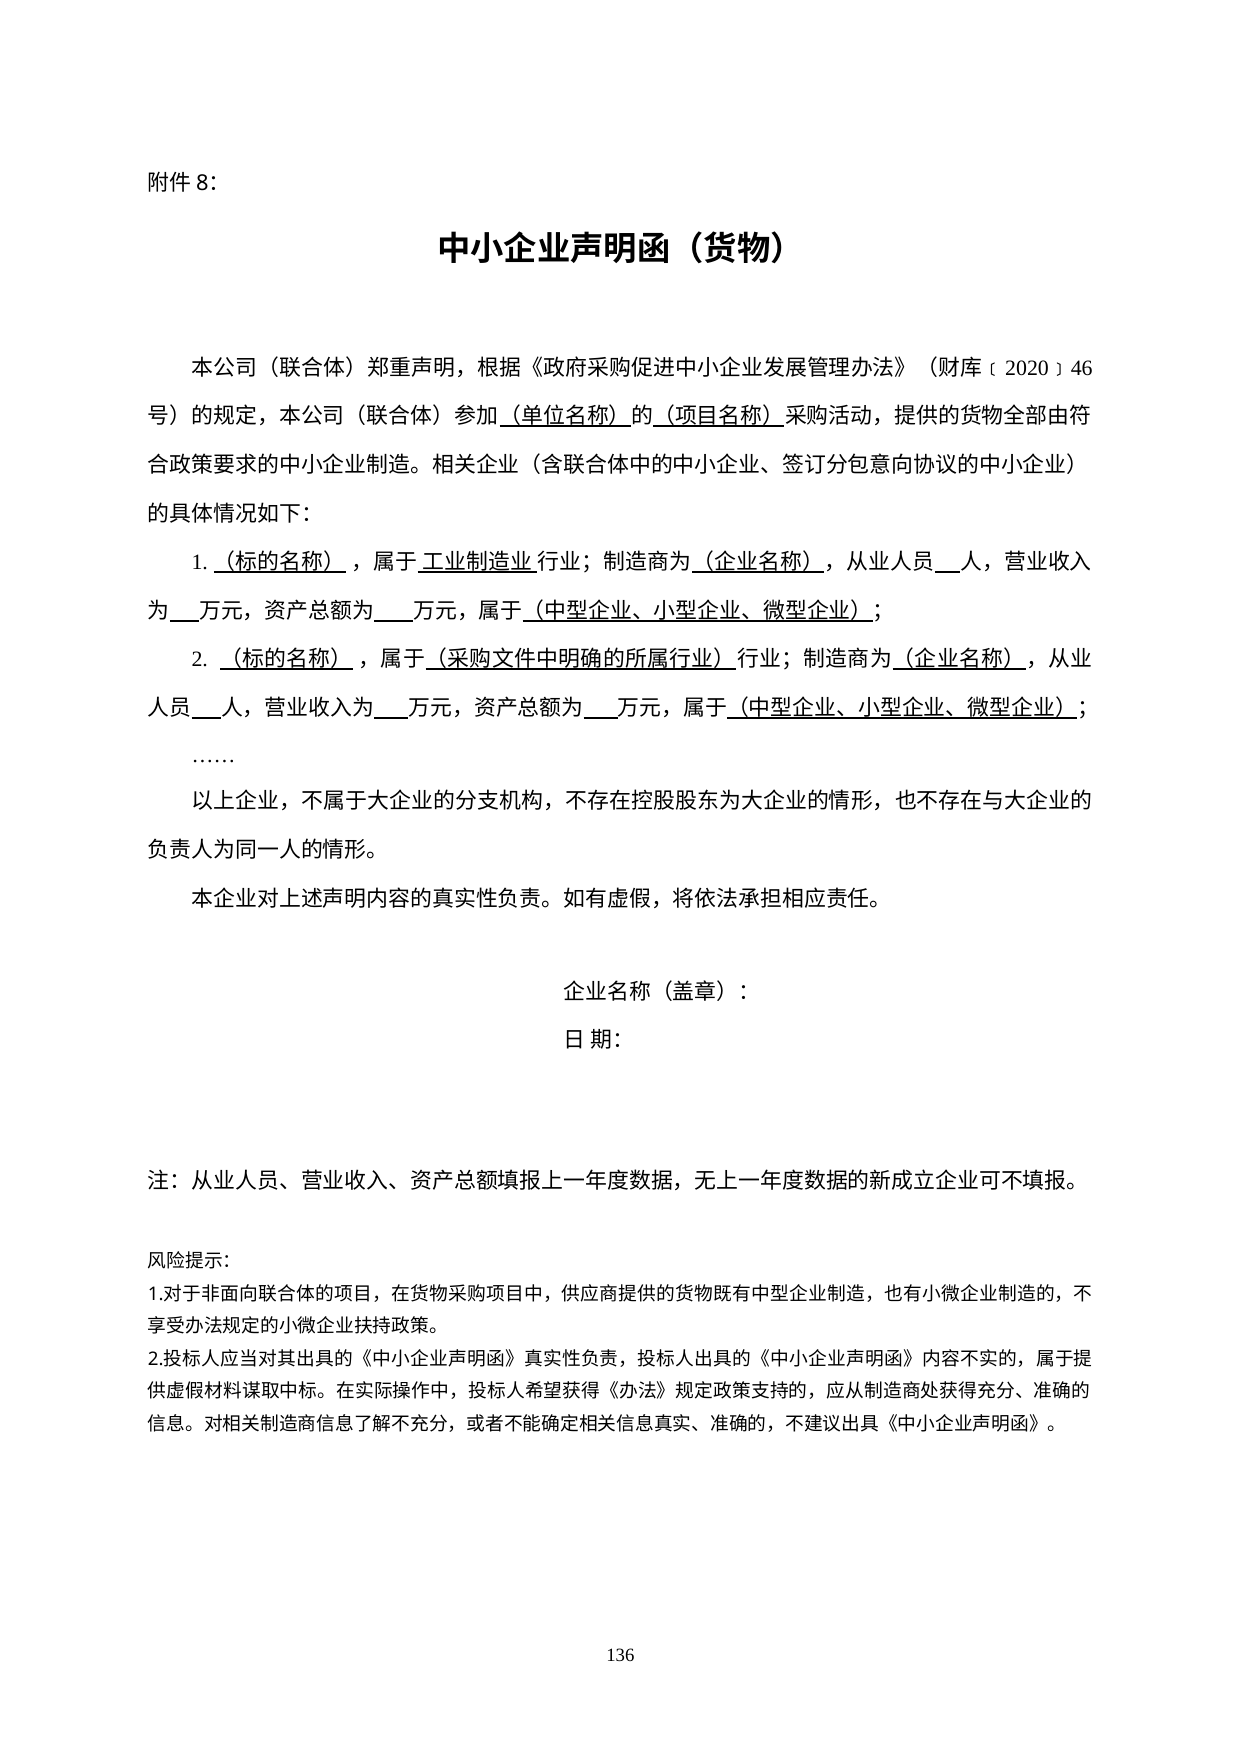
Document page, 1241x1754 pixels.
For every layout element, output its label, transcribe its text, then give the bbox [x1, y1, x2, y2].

text 1. （标的名称） ，属于 工业制造业 行业；制造商为（企业名称），从业人员 人，营业收入为 万元，资产总额为 万元，属于（中型企业、小型企业、微型企业）； [148, 544, 1092, 625]
text 日 期： [148, 1022, 1092, 1054]
text 本公司（联合体）郑重声明，根据《政府采购促进中小企业发展管理办法》（财库﹝2020﹞46 号）的规定，本公司（联合体）参加（单位名称）的（项目名称）采购活动，提供的货物全部由符合政策要求的中小企业制造。相关企业（含联合体中的中小企业、签订分包意向协议的中小企业）的具体情况如下： [148, 349, 1092, 528]
text …… [148, 738, 1092, 770]
text 注：从业人员、营业收入、资产总额填报上一年度数据，无上一年度数据的新成立企业可不填报。 [148, 1162, 1092, 1195]
text 本企业对上述声明内容的真实性负责。如有虚假，将依法承担相应责任。 [148, 880, 1092, 913]
text 2. （标的名称） ，属于（采购文件中明确的所属行业）行业；制造商为（企业名称），从业人员 人，营业收入为 万元，资产总额为 万元，属于（中型企业、小型企业、微型企业）； [148, 641, 1092, 722]
text 企业名称（盖章）： [148, 973, 1092, 1006]
text 以上企业，不属于大企业的分支机构，不存在控股股东为大企业的情形，也不存在与大企业的负责人为同一人的情形。 [148, 783, 1092, 864]
text 风险提示： 1.对于非面向联合体的项目，在货物采购项目中，供应商提供的货物既有中型企业制造，也有小微企业制造的，不享受办法规定的小微企业扶持政策。 2.投标人应当对其出具的《中小企业声明函》真实性负责，投标人出具的《中小企业声明函》内容不实的，属于提供虚假材料谋取中标。在实际操作中，投标人希望获得《办法》规定政策支持的，应从制造商处获得充分、准确的信息。对相关制造商信息了解不充分，或者不能确定相关信息真实、准确的，不建议出具《中小企业声明函》。 [148, 1243, 1092, 1438]
text 中小企业声明函（货物） [148, 213, 1092, 278]
text 附件8： [148, 165, 1092, 197]
